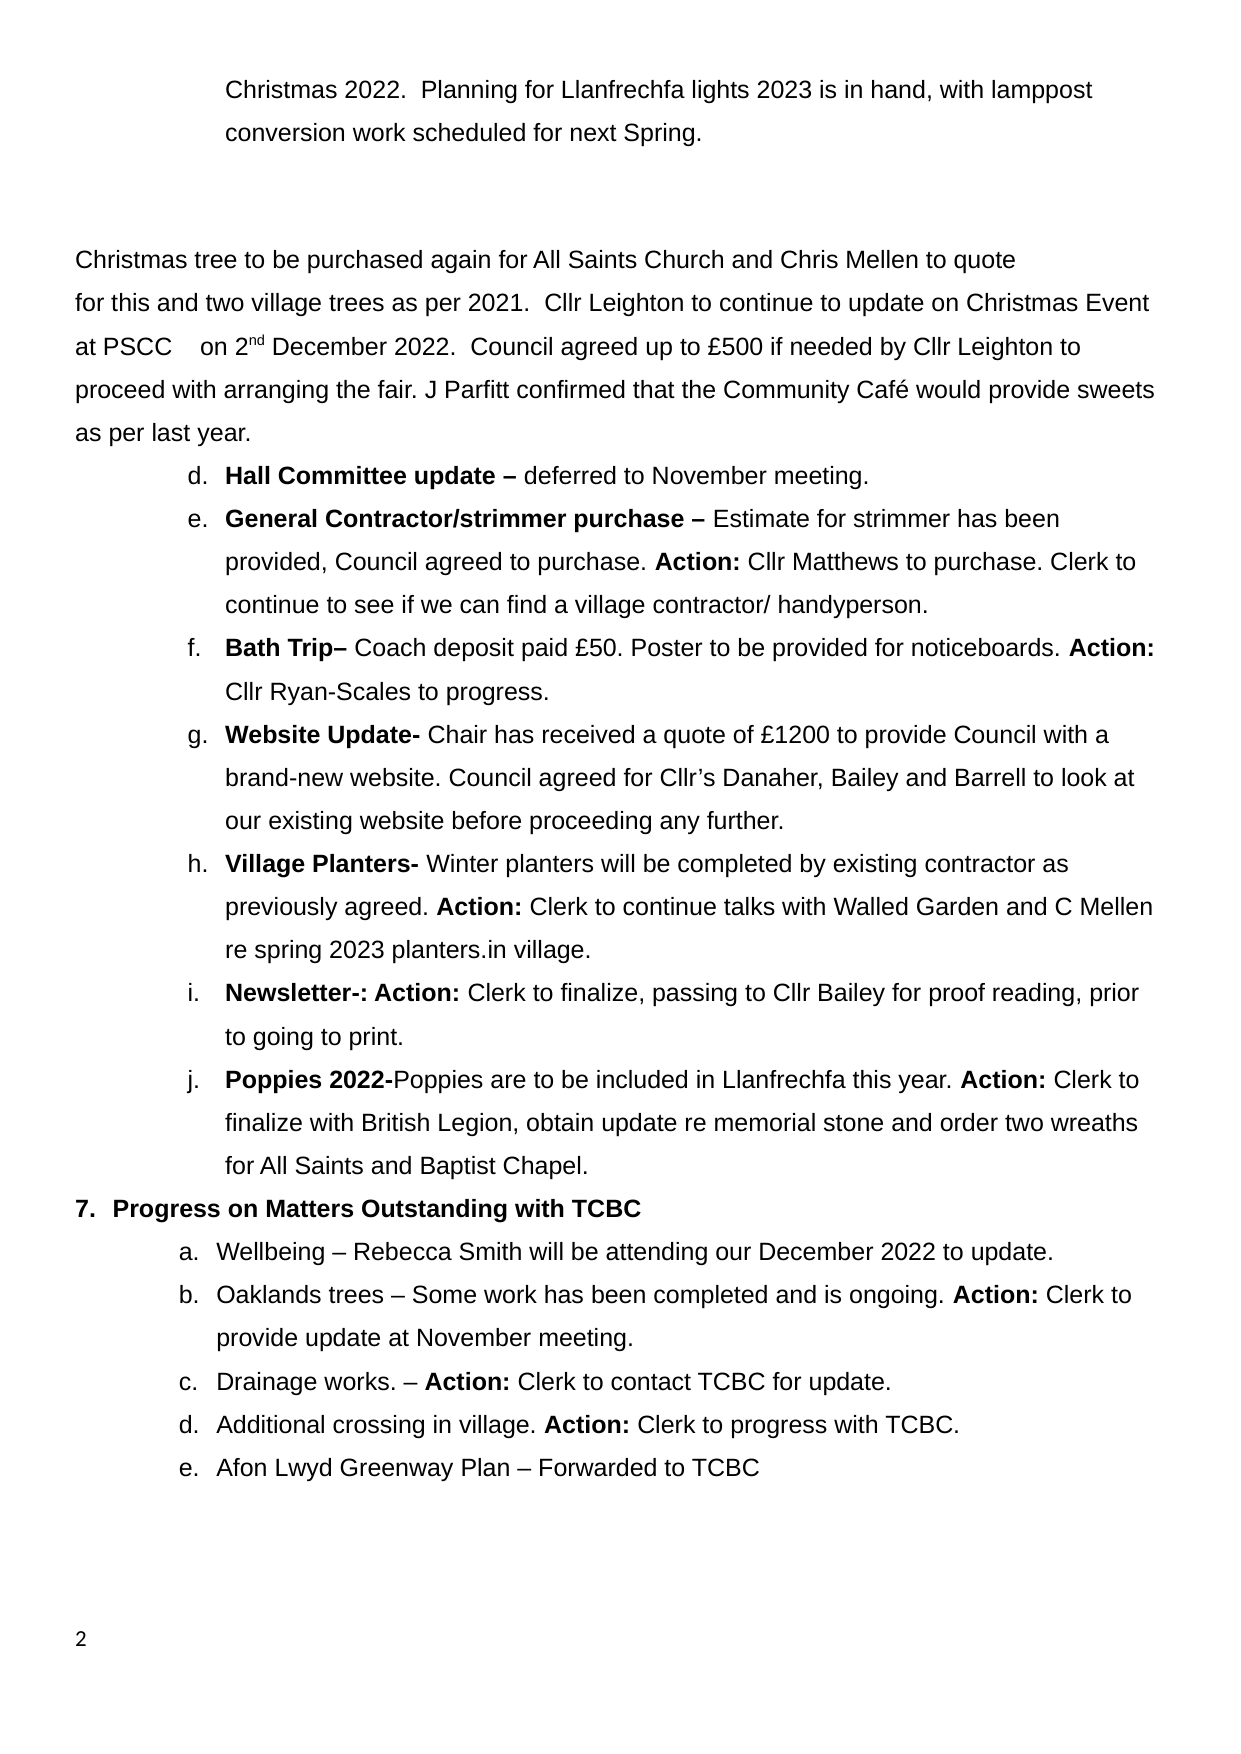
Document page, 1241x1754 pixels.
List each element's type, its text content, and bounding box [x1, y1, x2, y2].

list Poppies 2022-Poppies are to be included in Llanfrechfa this year. Action: Clerk to finalize with British Legion, obtain update re memorial stone and order two wreaths for All Saints and Baptist Chapel. [187, 1064, 1165, 1179]
list Oaklands trees – Some work has been completed and is ongoing. Action: Clerk to provide update at November meeting. [178, 1280, 1165, 1352]
list Village Planters- Winter planters will be completed by existing contractor as previously agreed. Action: Clerk to continue talks with Walled Garden and C Mellen re spring 2023 planters.in village. [187, 849, 1165, 964]
list Additional crossing in village. Action: Clerk to progress with TCBC. [178, 1409, 1165, 1438]
list Bath Trip– Coach deposit paid £50. Poster to be provided for noticeboards. Action: Cllr Ryan-Scales to progress. [187, 633, 1165, 705]
list General Contractor/strimmer purchase – Estimate for strimmer has been provided, Council agreed to purchase. Action: Cllr Matthews to purchase. Clerk to continue to see if we can find a village contractor/ handyperson. [187, 504, 1165, 619]
list Progress on Matters Outstanding with TCBC [75, 1194, 1165, 1223]
list Website Update- Chair has received a quote of £1200 to provide Council with a brand-new website. Council agreed for Cllr’s Danaher, Bailey and Barrell to look at our existing website before proceeding any further. [187, 719, 1165, 834]
text Christmas tree to be purchased again for All Saints Church and Chris Mellen to quote for this and two village trees as per 2021. Cllr Leighton to continue to update on Christmas Event at PSCC on 2nd December 2022. Council agreed up to £500 if needed by Cllr Leighton to proceed with arranging the fair. J Parfitt confirmed that the Community Café would provide sweets as per last year. [75, 245, 1165, 446]
list Hall Committee update – deferred to November meeting. [187, 461, 1165, 489]
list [187, 75, 1165, 147]
list Afon Lwyd Greenway Plan – Forwarded to TCBC [178, 1453, 1165, 1481]
list Newsletter-: Action: Clerk to finalize, passing to Cllr Bailey for proof reading, prior to going to print. [187, 978, 1165, 1050]
list Wellbeing – Rebecca Smith will be attending our December 2022 to update. [178, 1237, 1165, 1266]
list Drainage works. – Action: Clerk to contact TCBC for update. [178, 1366, 1165, 1395]
